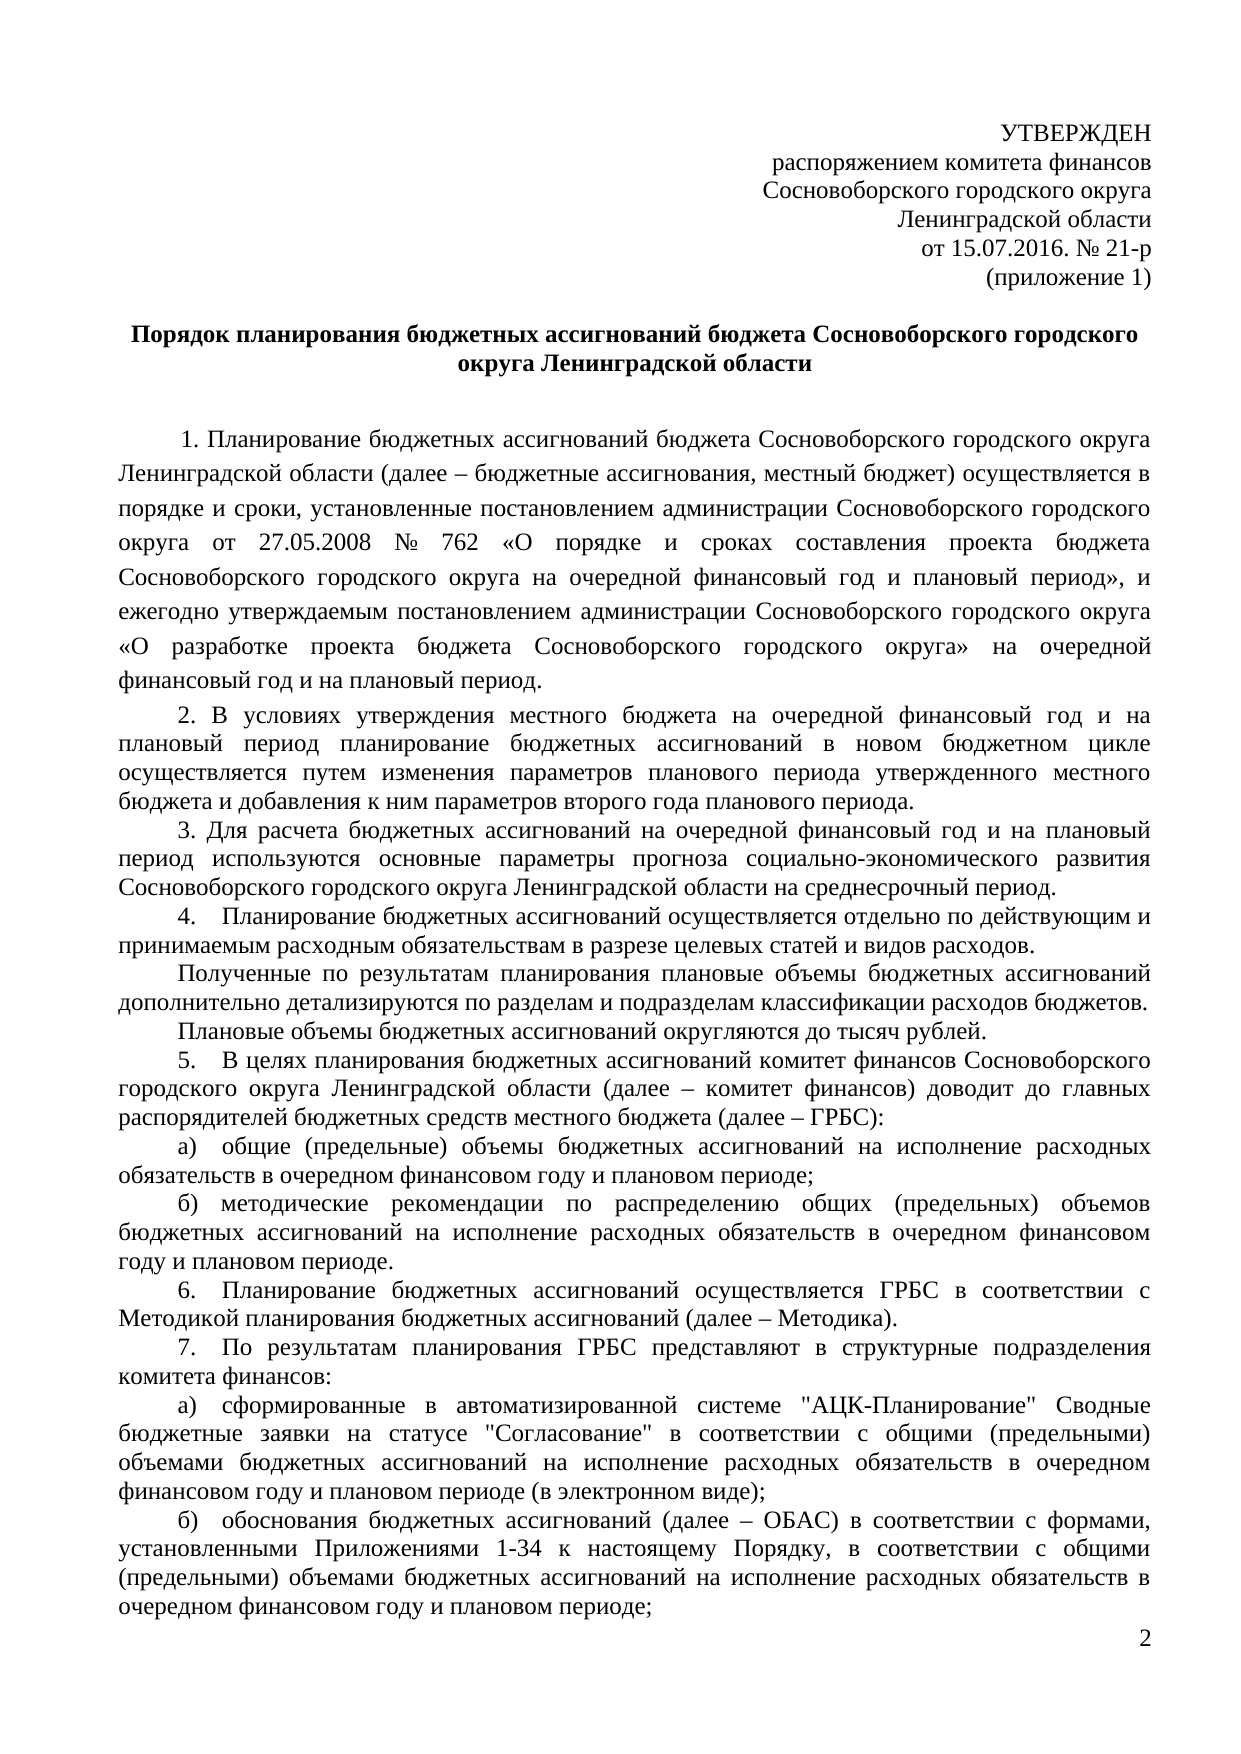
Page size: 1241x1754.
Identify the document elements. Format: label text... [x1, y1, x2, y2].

text Сосновоборского городского округа [118, 176, 1152, 204]
subtitle Порядок планирования бюджетных ассигнований бюджета Сосновоборского городского округа Ленинградской области [118, 319, 1152, 377]
list 7. По результатам планирования ГРБС представляют в структурные подразделения комитета финансов: [118, 1332, 1152, 1390]
text УТВЕРЖДЕН [118, 118, 1152, 147]
list 6. Планирование бюджетных ассигнований осуществляется ГРБС в соответствии с Методикой планирования бюджетных ассигнований (далее – Методика). [118, 1275, 1152, 1332]
list 2. В условиях утверждения местного бюджета на очередной финансовый год и на плановый период планирование бюджетных ассигнований в новом бюджетном цикле осуществляется путем изменения параметров планового периода утвержденного местного бюджета и добавления к ним параметров второго года планового периода. [118, 700, 1152, 815]
list а) общие (предельные) объемы бюджетных ассигнований на исполнение расходных обязательств в очередном финансовом году и плановом периоде; [118, 1131, 1152, 1188]
list 5. В целях планирования бюджетных ассигнований комитет финансов Сосновоборского городского округа Ленинградской области (далее – комитет финансов) доводит до главных распорядителей бюджетных средств местного бюджета (далее – ГРБС): [118, 1045, 1152, 1131]
list б) обоснования бюджетных ассигнований (далее – ОБАС) в соответствии с формами, установленными Приложениями 1-34 к настоящему Порядку, в соответствии с общими (предельными) объемами бюджетных ассигнований на исполнение расходных обязательств в очередном финансовом году и плановом периоде; [118, 1505, 1152, 1620]
list 4. Планирование бюджетных ассигнований осуществляется отдельно по действующим и принимаемым расходным обязательствам в разрезе целевых статей и видов расходов. [118, 901, 1152, 958]
text Ленинградской области от 15.07.2016. № 21-р [118, 204, 1152, 262]
list а) сформированные в автоматизированной системе "АЦК-Планирование" Сводные бюджетные заявки на статусе "Согласование" в соответствии с общими (предельными) объемами бюджетных ассигнований на исполнение расходных обязательств в очередном финансовом году и плановом периоде (в электронном виде); [118, 1390, 1152, 1505]
list 3. Для расчета бюджетных ассигнований на очередной финансовый год и на плановый период используются основные параметры прогноза социально-экономического развития Сосновоборского городского округа Ленинградской области на среднесрочный период. [118, 815, 1152, 901]
list б) методические рекомендации по распределению общих (предельных) объемов бюджетных ассигнований на исполнение расходных обязательств в очередном финансовом году и плановом периоде. [118, 1188, 1152, 1275]
text (приложение 1) [118, 262, 1152, 291]
text 1. Планирование бюджетных ассигнований бюджета Сосновоборского городского округа Ленинградской области (далее – бюджетные ассигнования, местный бюджет) осуществляется в порядке и сроки, установленные постановлением администрации Сосновоборского городского округа от 27.05.2008 № 762 «О порядке и сроках составления проекта бюджета Сосновоборского городского округа на очередной финансовый год и плановый период», и ежегодно утверждаемым постановлением администрации Сосновоборского городского округа «О разработке проекта бюджета Сосновоборского городского округа» на очередной финансовый год и на плановый период. [118, 424, 1152, 694]
list Полученные по результатам планирования плановые объемы бюджетных ассигнований дополнительно детализируются по разделам и подразделам классификации расходов бюджетов. [118, 958, 1152, 1016]
text распоряжением комитета финансов [118, 147, 1152, 176]
list Плановые объемы бюджетных ассигнований округляются до тысяч рублей. [118, 1016, 1152, 1045]
